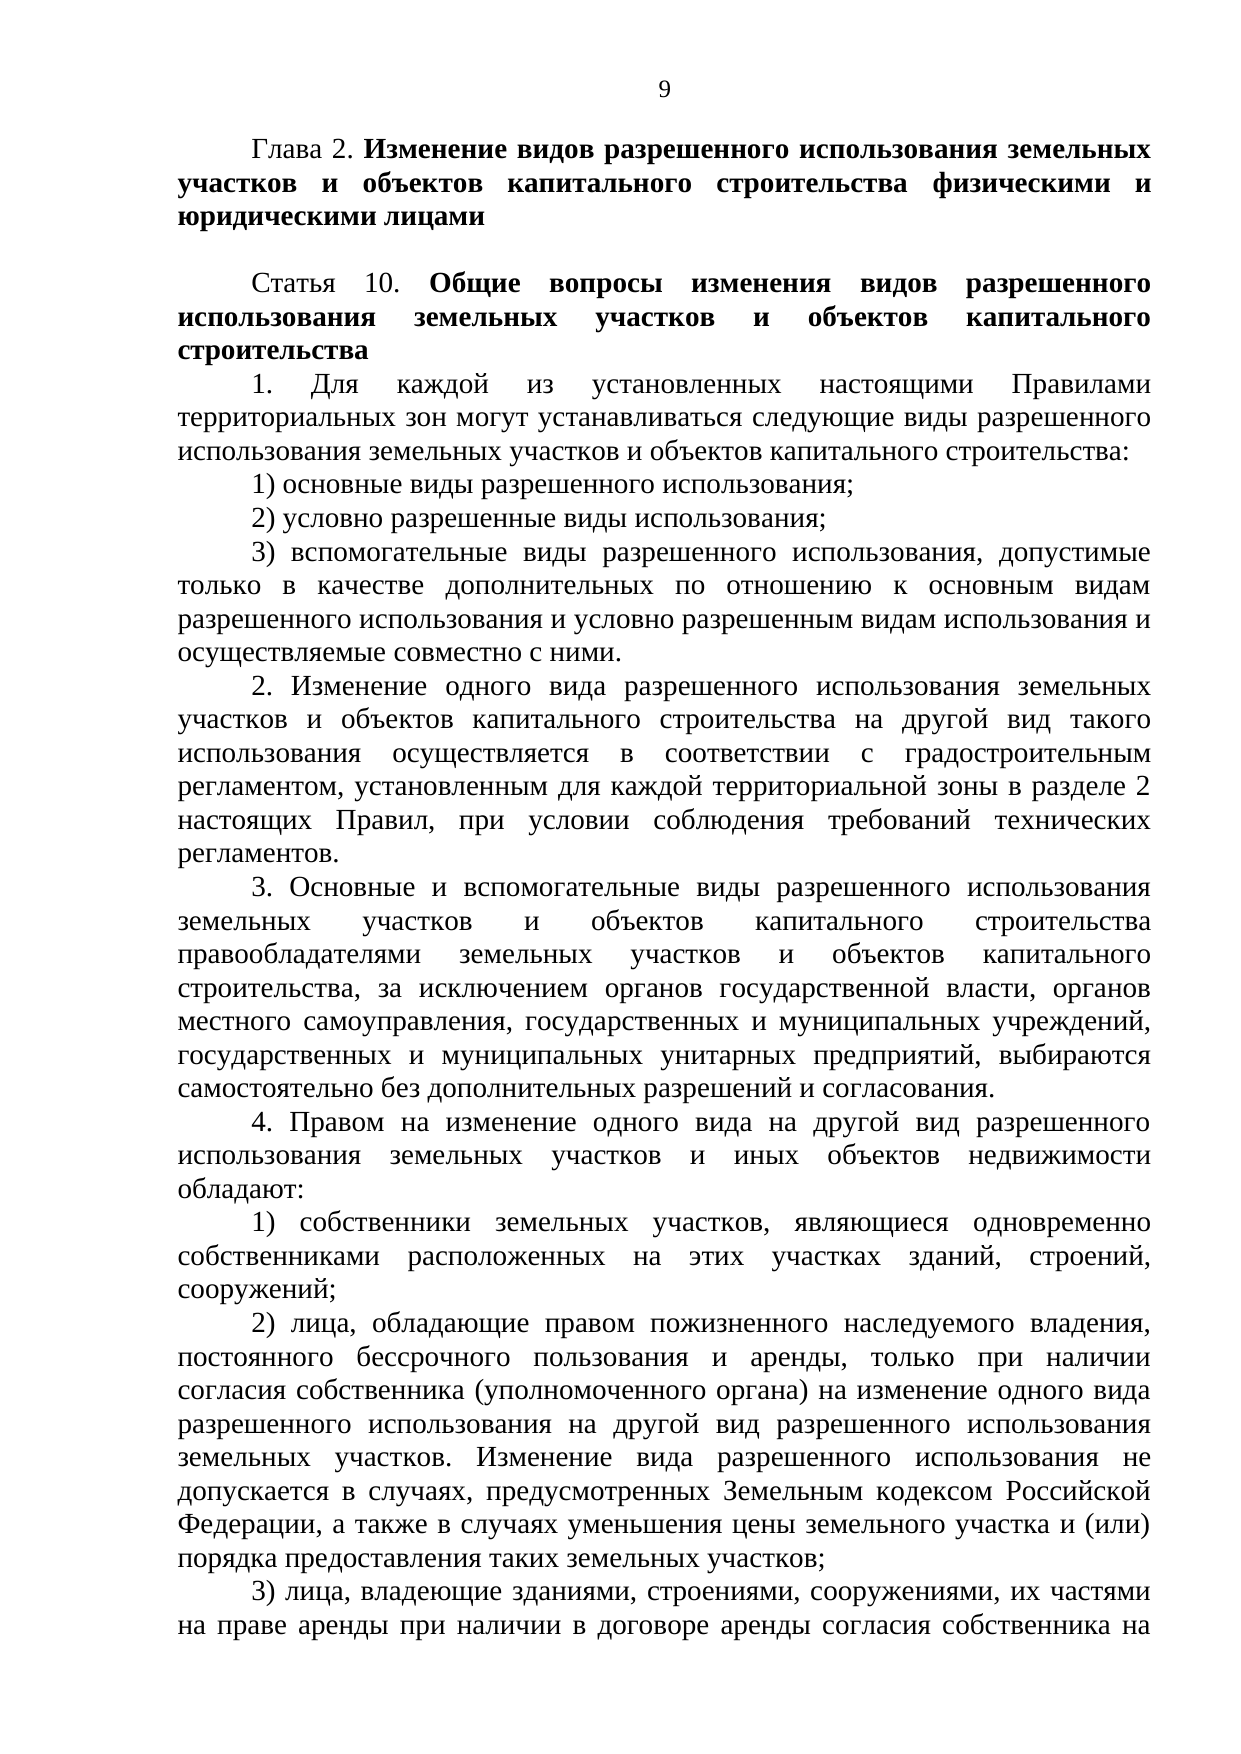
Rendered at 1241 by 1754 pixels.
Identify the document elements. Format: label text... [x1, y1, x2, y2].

text 1) собственники земельных участков, являющиеся одновременно собственниками расположенных на этих участках зданий, строений, сооружений; [177, 1204, 1152, 1305]
text 2) лица, обладающие правом пожизненного наследуемого владения, постоянного бессрочного пользования и аренды, только при наличии согласия собственника (уполномоченного органа) на изменение одного вида разрешенного использования на другой вид разрешенного использования земельных участков. Изменение вида разрешенного использования не допускается в случаях, предусмотренных Земельным кодексом Российской Федерации, а также в случаях уменьшения цены земельного участка и (или) порядка предоставления таких земельных участков; [177, 1305, 1152, 1573]
text Глава 2. Изменение видов разрешенного использования земельных участков и объектов капитального строительства физическими и юридическими лицами [177, 131, 1152, 232]
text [177, 1573, 1152, 1641]
text 4. Правом на изменение одного вида на другой вид разрешенного использования земельных участков и иных объектов недвижимости обладают: [177, 1104, 1152, 1204]
text 3. Основные и вспомогательные виды разрешенного использования земельных участков и объектов капитального строительства правообладателями земельных участков и объектов капитального строительства, за исключением органов государственной власти, органов местного самоуправления, государственных и муниципальных учреждений, государственных и муниципальных унитарных предприятий, выбираются самостоятельно без дополнительных разрешений и согласования. [177, 869, 1152, 1104]
text 2. Изменение одного вида разрешенного использования земельных участков и объектов капитального строительства на другой вид такого использования осуществляется в соответствии с градостроительным регламентом, установленным для каждой территориальной зоны в разделе 2 настоящих Правил, при условии соблюдения требований технических регламентов. [177, 668, 1152, 869]
text 1) основные виды разрешенного использования; [177, 467, 1152, 500]
text 2) условно разрешенные виды использования; [177, 500, 1152, 534]
text 3) вспомогательные виды разрешенного использования, допустимые только в качестве дополнительных по отношению к основным видам разрешенного использования и условно разрешенным видам использования и осуществляемые совместно с ними. [177, 534, 1152, 668]
text 1. Для каждой из установленных настоящими Правилами территориальных зон могут устанавливаться следующие виды разрешенного использования земельных участков и объектов капитального строительства: [177, 366, 1152, 467]
text Статья 10. Общие вопросы изменения видов разрешенного использования земельных участков и объектов капитального строительства [177, 265, 1152, 366]
